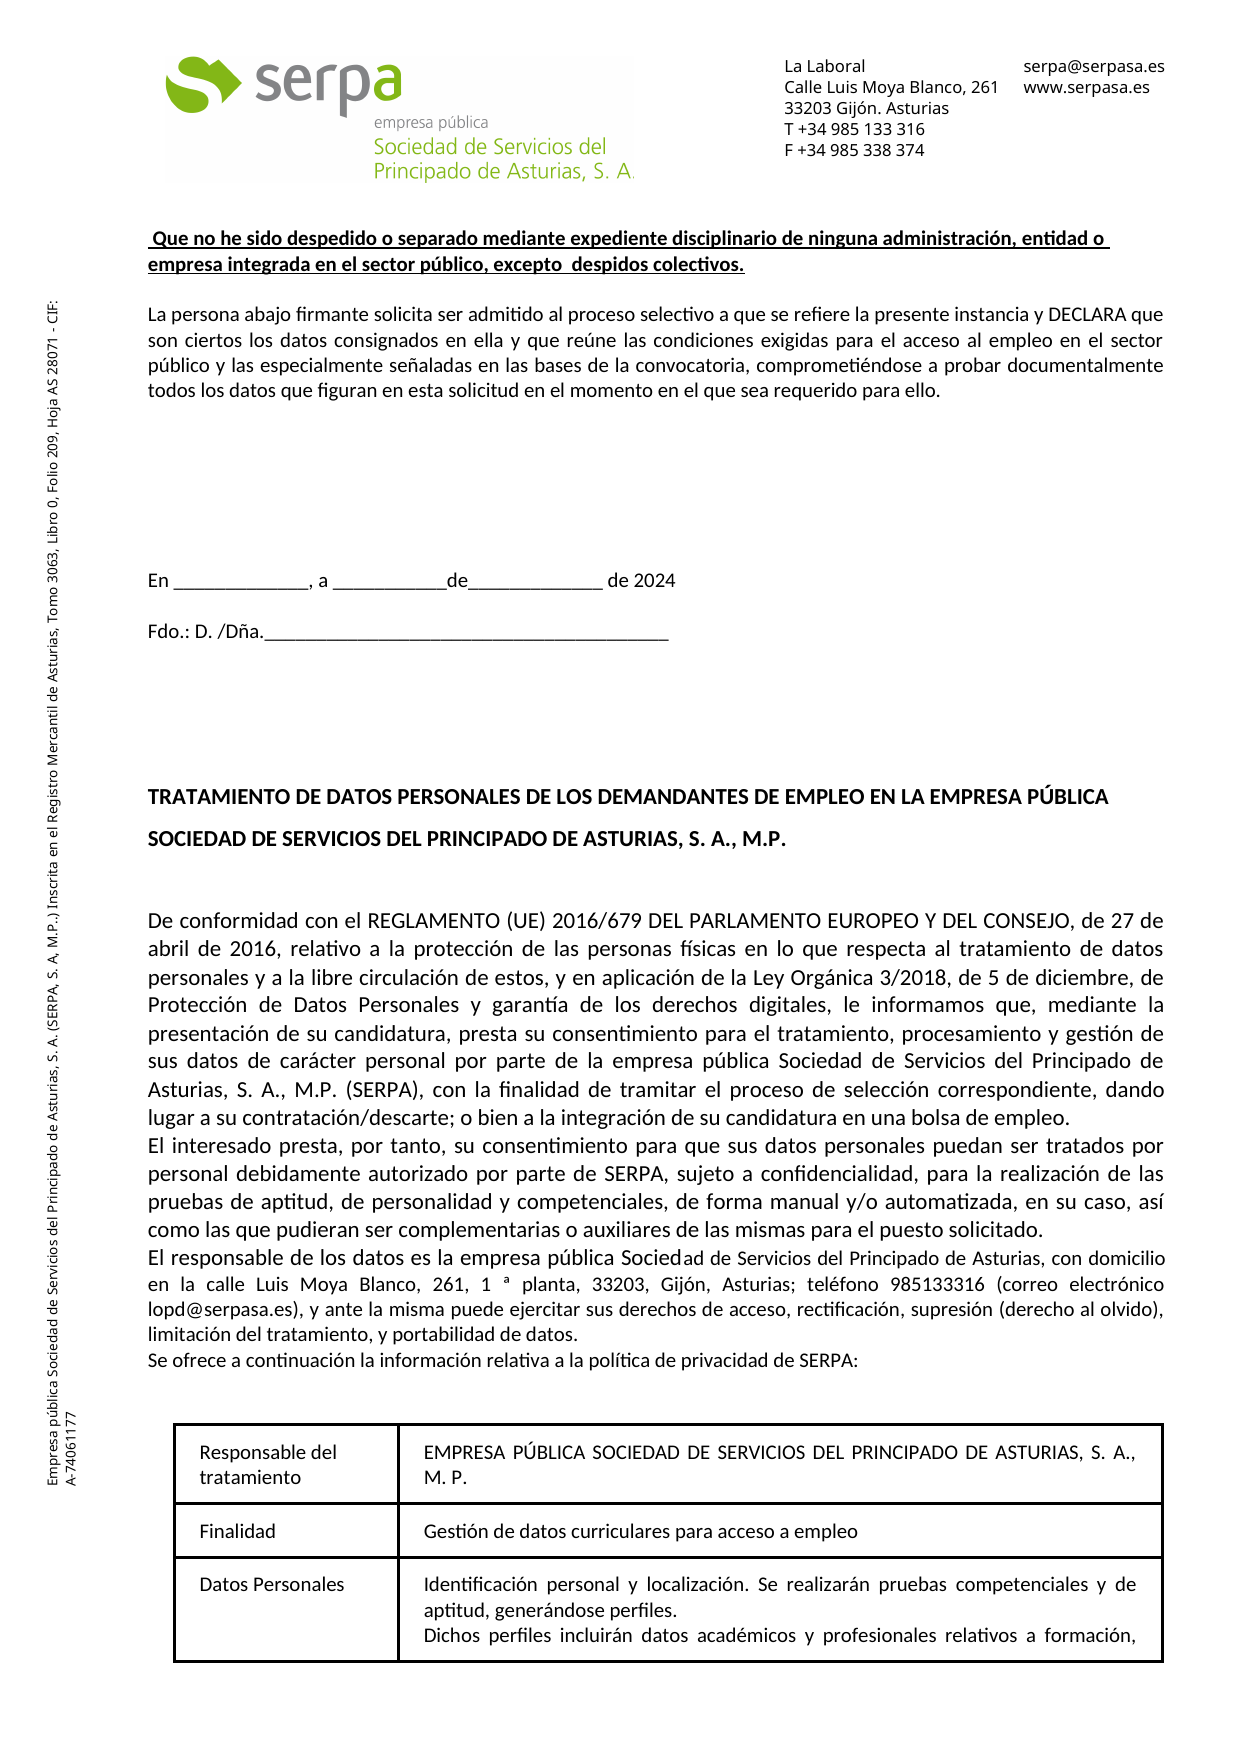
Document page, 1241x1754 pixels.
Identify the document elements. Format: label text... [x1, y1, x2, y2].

text Que no he sido despedido o separado mediante expediente disciplinario de ninguna administración, entidad o empresa integrada en el sector público, excepto despidos colectivos. [148, 226, 1166, 276]
table_header EMPRESA PÚBLICA SOCIEDAD DE SERVICIOS DEL PRINCIPADO DE ASTURIAS, S. A., M. P. [400, 1426, 1161, 1502]
table_cell Gestión de datos curriculares para acceso a empleo [400, 1505, 1161, 1556]
text La persona abajo firmante solicita ser admitido al proceso selectivo a que se refiere la presente instancia y DECLARA que son ciertos los datos consignados en ella y que reúne las condiciones exigidas para el acceso al empleo en el sector público y las especialmente señaladas en las bases de la convocatoria, comprometiéndose a probar documentalmente todos los datos que figuran en esta solicitud en el momento en el que sea requerido para ello. [148, 301, 1166, 403]
table_cell Datos Personales [176, 1559, 397, 1660]
text El responsable de los datos es la empresa pública Sociedad de Servicios del Principado de Asturias, con domicilio en la calle Luis Moya Blanco, 261, 1 ª planta, 33203, Gijón, Asturias; teléfono 985133316 (correo electrónico lopd@serpasa.es), y ante la misma puede ejercitar sus derechos de acceso, rectificación, supresión (derecho al olvido), limitación del tratamiento, y portabilidad de datos. [148, 1243, 1166, 1347]
text De conformidad con el REGLAMENTO (UE) 2016/679 DEL PARLAMENTO EUROPEO Y DEL CONSEJO, de 27 de abril de 2016, relativo a la protección de las personas físicas en lo que respecta al tratamiento de datos personales y a la libre circulación de estos, y en aplicación de la Ley Orgánica 3/2018, de 5 de diciembre, de Protección de Datos Personales y garantía de los derechos digitales, le informamos que, mediante la presentación de su candidatura, presta su consentimiento para el tratamiento, procesamiento y gestión de sus datos de carácter personal por parte de la empresa pública Sociedad de Servicios del Principado de Asturias, S. A., M.P. (SERPA), con la finalidad de tramitar el proceso de selección correspondiente, dando lugar a su contratación/descarte; o bien a la integración de su candidatura en una bolsa de empleo. [148, 907, 1166, 1131]
text TRATAMIENTO DE DATOS PERSONALES DE LOS DEMANDANTES DE EMPLEO EN LA EMPRESA PÚBLICA SOCIEDAD DE SERVICIOS DEL PRINCIPADO DE ASTURIAS, S. A., M.P. [148, 782, 1166, 852]
text Fdo.: D. /Dña._______________________________________ [148, 618, 1166, 643]
table_cell Finalidad [176, 1505, 397, 1556]
text En _____________, a ___________de_____________ de 2024 [148, 567, 1166, 593]
table_header Responsable del tratamiento [176, 1426, 397, 1502]
picture [165, 56, 634, 183]
text Se ofrece a continuación la información relativa a la política de privacidad de SERPA: [148, 1347, 1166, 1372]
text El interesado presta, por tanto, su consentimiento para que sus datos personales puedan ser tratados por personal debidamente autorizado por parte de SERPA, sujeto a confidencialidad, para la realización de las pruebas de aptitud, de personalidad y competenciales, de forma manual y/o automatizada, en su caso, así como las que pudieran ser complementarias o auxiliares de las mismas para el puesto solicitado. [148, 1131, 1166, 1243]
